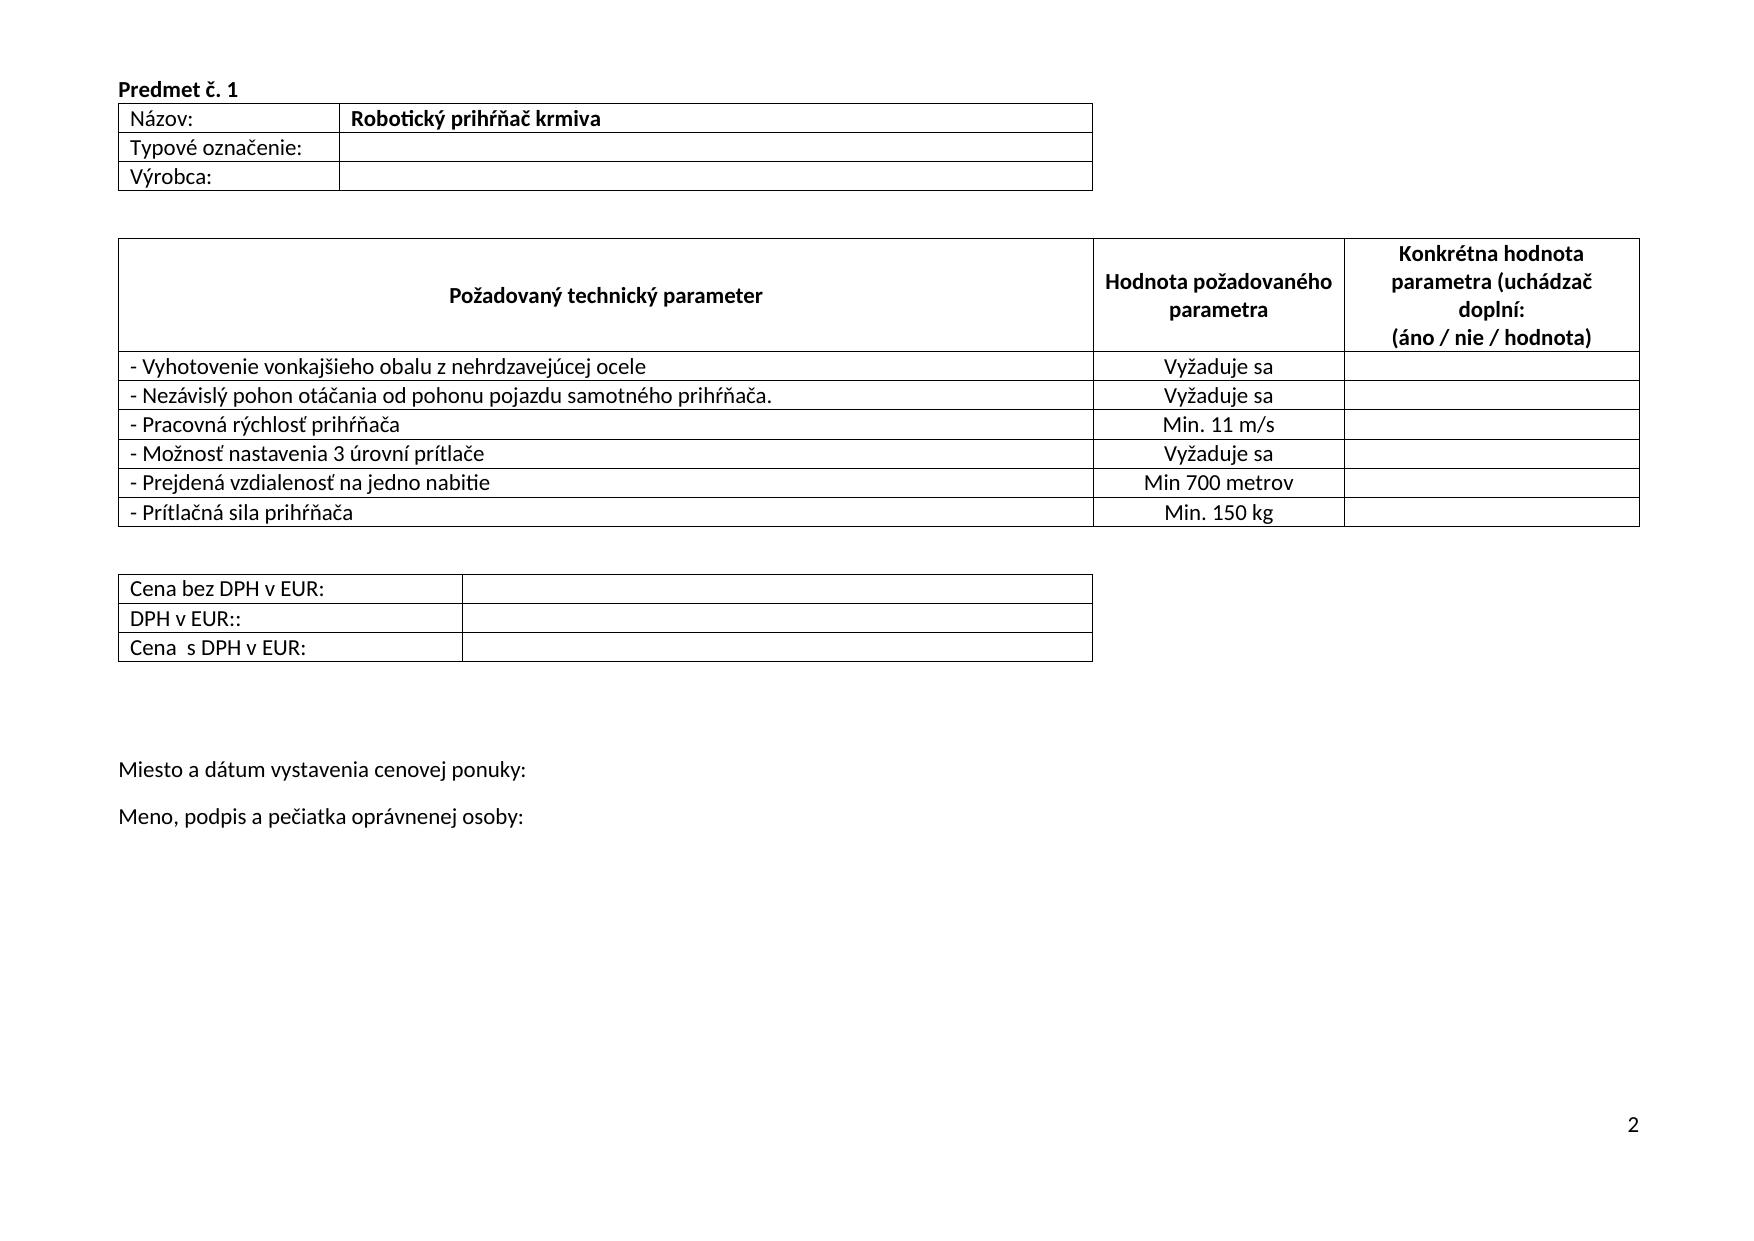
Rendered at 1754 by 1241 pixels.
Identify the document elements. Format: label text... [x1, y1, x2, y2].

table_cell - Nezávislý pohon otáčania od pohonu pojazdu samotného prihŕňača. [119, 381, 1093, 409]
table_cell Typové označenie: [119, 133, 339, 161]
table_cell [1345, 498, 1639, 526]
table_header Cena bez DPH v EUR: [119, 575, 462, 603]
table_cell Vyžaduje sa [1094, 440, 1344, 467]
table_cell - Možnosť nastavenia 3 úrovní prítlače [119, 440, 1093, 467]
table_header Robotický prihŕňač krmiva [340, 104, 1092, 132]
table_cell - Prejdená vzdialenosť na jedno nabitie [119, 469, 1093, 497]
table_cell Min 700 metrov [1094, 469, 1344, 497]
table_cell [340, 133, 1092, 161]
table_cell Vyžaduje sa [1094, 352, 1344, 380]
text Predmet č. 1 [118, 75, 1639, 103]
table_cell [1345, 352, 1639, 380]
table_header [463, 575, 1092, 603]
table_cell [463, 604, 1092, 632]
table_cell [1345, 440, 1639, 467]
table_header Konkrétna hodnota parametra (uchádzač doplní: (áno / nie / hodnota) [1345, 239, 1639, 351]
table_cell Výrobca: [119, 162, 339, 190]
table_header Požadovaný technický parameter [119, 239, 1093, 351]
table_cell - Vyhotovenie vonkajšieho obalu z nehrdzavejúcej ocele [119, 352, 1093, 380]
table_header Hodnota požadovaného parametra [1094, 239, 1344, 351]
table_cell [1345, 410, 1639, 438]
table_cell Vyžaduje sa [1094, 381, 1344, 409]
table_cell [463, 633, 1092, 661]
table_cell - Prítlačná sila prihŕňača [119, 498, 1093, 526]
text Meno, podpis a pečiatka oprávnenej osoby: [118, 802, 1639, 830]
table_cell [340, 162, 1092, 190]
table_cell [1345, 381, 1639, 409]
table_cell Min. 150 kg [1094, 498, 1344, 526]
table_header Názov: [119, 104, 339, 132]
table_cell Cena s DPH v EUR: [119, 633, 462, 661]
table_cell DPH v EUR:: [119, 604, 462, 632]
text Miesto a dátum vystavenia cenovej ponuky: [118, 756, 1639, 783]
table_cell Min. 11 m/s [1094, 410, 1344, 438]
table_cell [1345, 469, 1639, 497]
table_cell - Pracovná rýchlosť prihŕňača [119, 410, 1093, 438]
